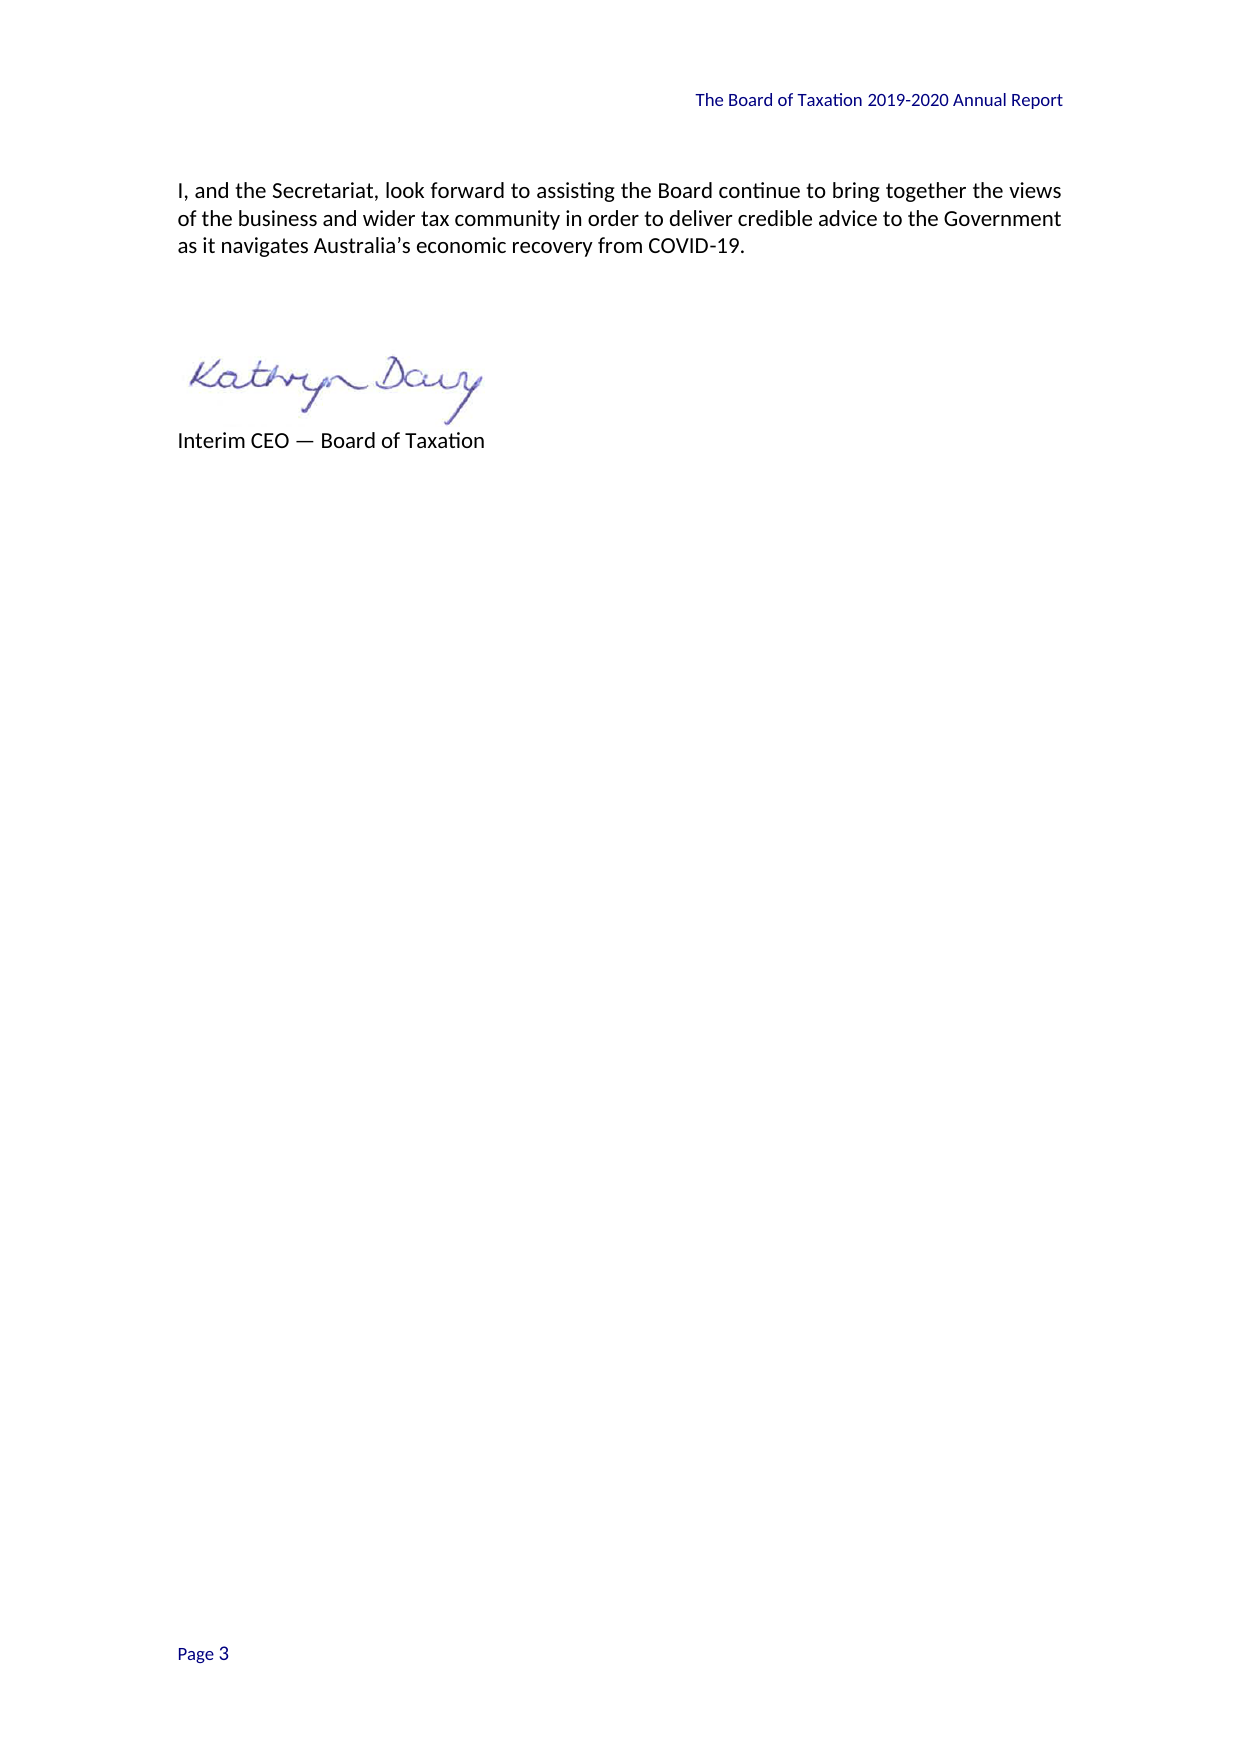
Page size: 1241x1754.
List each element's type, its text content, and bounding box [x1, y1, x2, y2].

text Interim CEO — Board of Taxation [177, 427, 1063, 454]
picture [177, 335, 513, 427]
text I, and the Secretariat, look forward to assisting the Board continue to bring together the views of the business and wider tax community in order to deliver credible advice to the Government as it navigates Australia’s economic recovery from COVID-19. [177, 177, 1063, 258]
